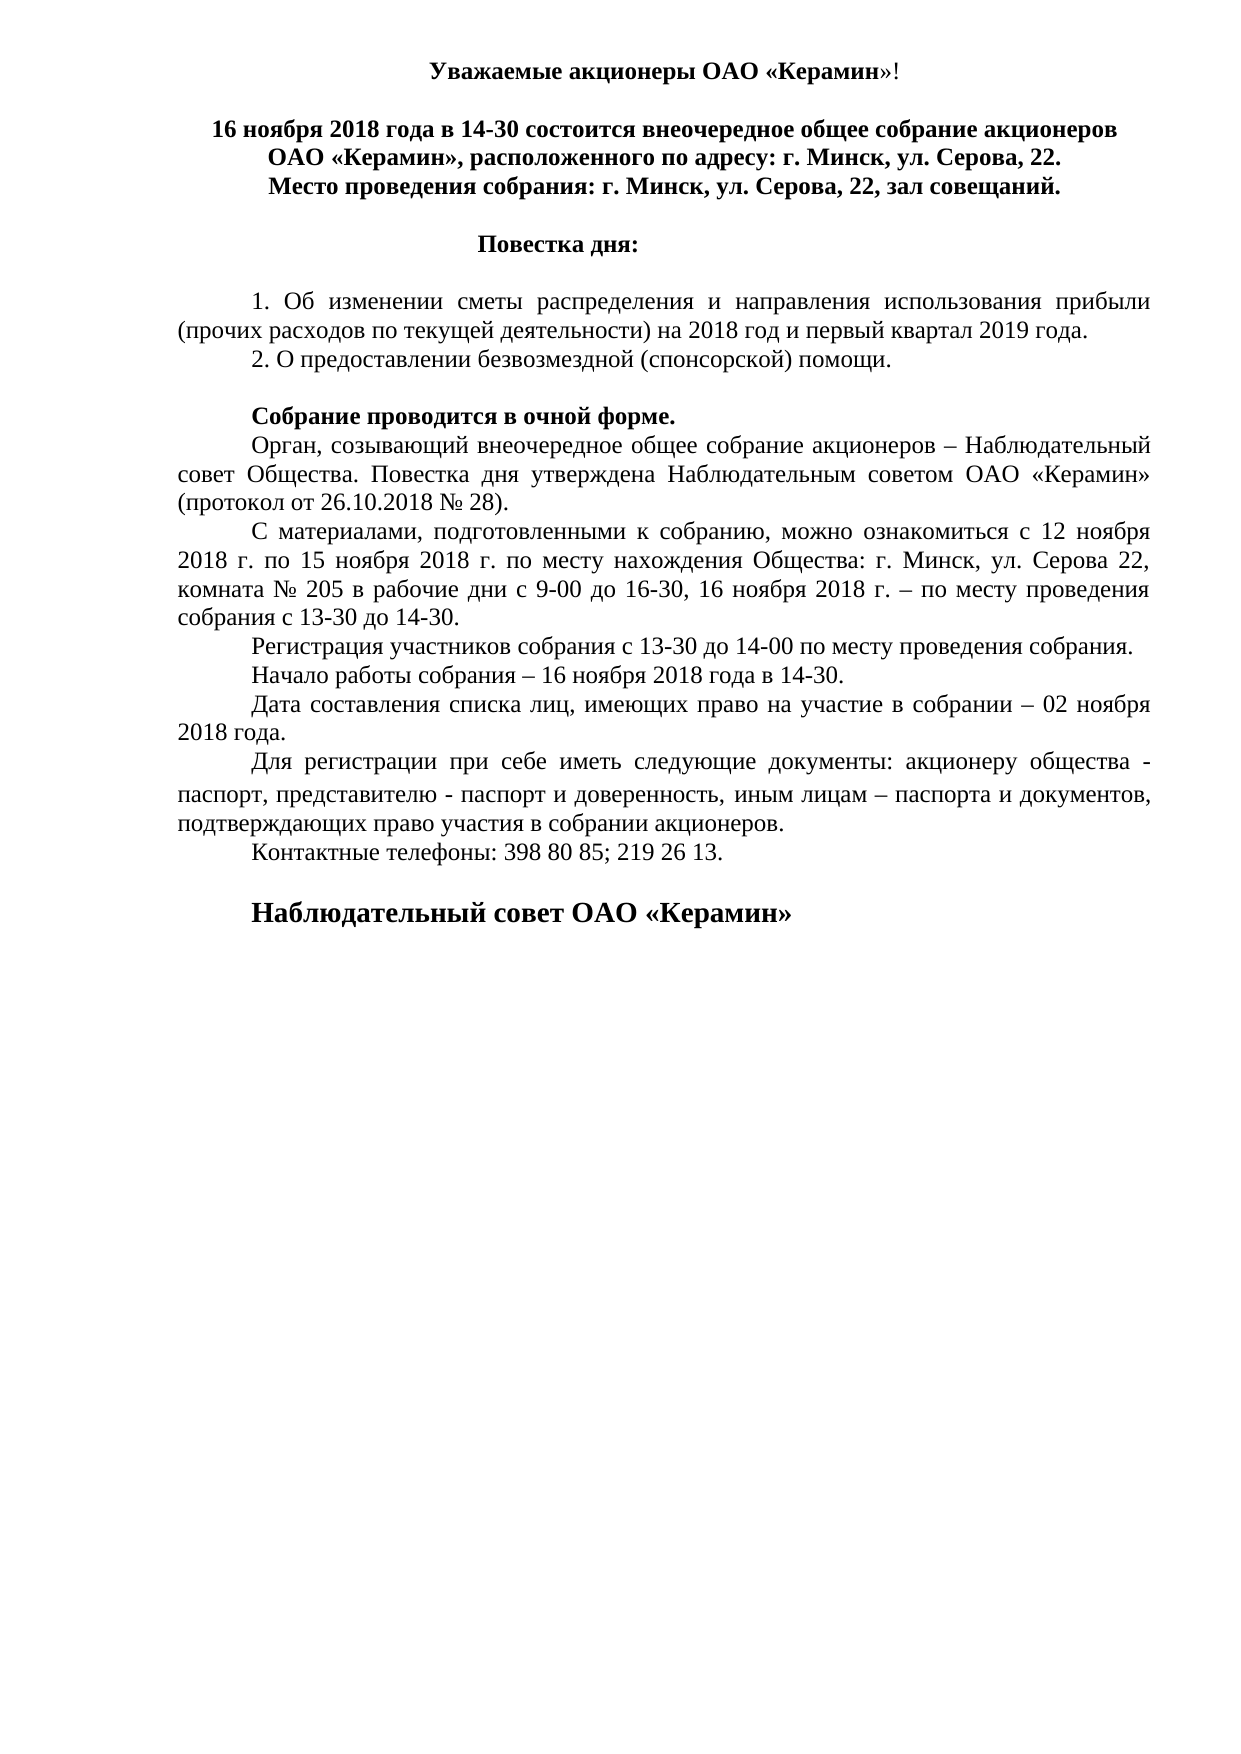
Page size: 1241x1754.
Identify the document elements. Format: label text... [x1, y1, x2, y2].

text Начало работы собрания – 16 ноября 2018 года в 14-30. [177, 660, 1152, 689]
text Повестка дня: [402, 229, 1152, 257]
text Уважаемые акционеры ОАО «Керамин»! [177, 56, 1152, 85]
text Место проведения собрания: г. Минск, ул. Серова, 22, зал совещаний. [177, 171, 1152, 200]
text Дата составления списка лиц, имеющих право на участие в собрании – 02 ноября 2018 года. [177, 689, 1152, 746]
text Для регистрации при себе иметь следующие документы: акционеру общества - паспорт, представителю - паспорт и доверенность, иным лицам – паспорта и документов, подтверждающих право участия в собрании акционеров. [177, 746, 1152, 837]
text 2. О предоставлении безвозмездной (спонсорской) помощи. [177, 344, 1152, 372]
text С материалами, подготовленными к собранию, можно ознакомиться с 12 ноября 2018 г. по 15 ноября 2018 г. по месту нахождения Общества: г. Минск, ул. Серова 22, комната № 205 в рабочие дни с 9-00 до 16-30, 16 ноября 2018 г. – по месту проведения собрания с 13-30 до 14-30. [177, 516, 1152, 631]
text Регистрация участников собрания с 13-30 до 14-00 по месту проведения собрания. [177, 631, 1152, 660]
text 1. Об изменении сметы распределения и направления использования прибыли (прочих расходов по текущей деятельности) на 2018 год и первый квартал 2019 года. [177, 286, 1152, 344]
text Собрание проводится в очной форме. [177, 401, 1152, 430]
text Наблюдательный совет ОАО «Керамин» [177, 895, 1152, 928]
text Контактные телефоны: 398 80 85; 219 26 13. [177, 837, 1152, 866]
text Орган, созывающий внеочередное общее собрание акционеров – Наблюдательный совет Общества. Повестка дня утверждена Наблюдательным советом ОАО «Керамин» (протокол от 26.10.2018 № 28). [177, 430, 1152, 516]
text 16 ноября 2018 года в 14-30 состоится внеочередное общее собрание акционеров ОАО «Керамин», расположенного по адресу: г. Минск, ул. Серова, 22. [177, 114, 1152, 171]
